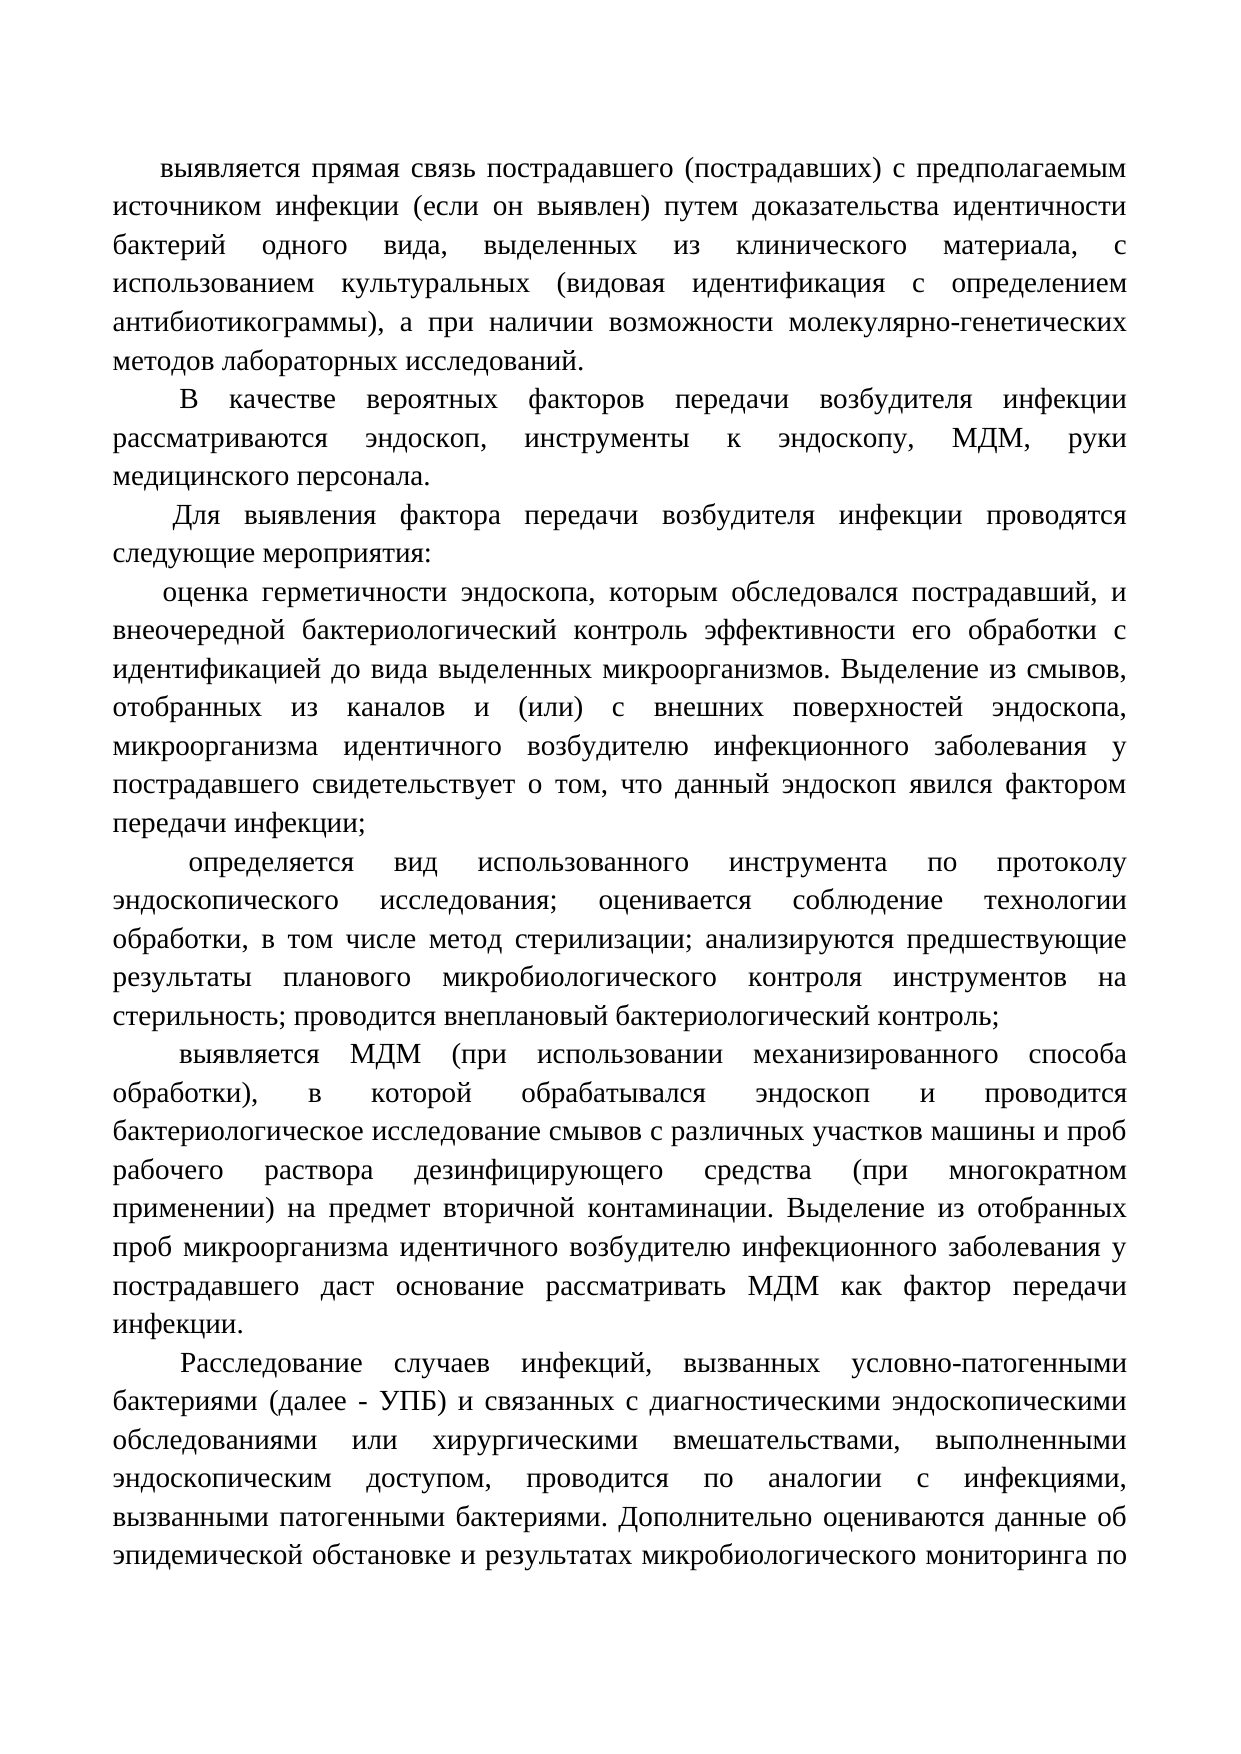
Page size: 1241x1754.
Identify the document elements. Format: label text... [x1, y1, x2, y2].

text оценка герметичности эндоскопа, которым обследовался пострадавший, и внеочередной бактериологический контроль эффективности его обработки с идентификацией до вида выделенных микроорганизмов. Выделение из смывов, отобранных из каналов и (или) с внешних поверхностей эндоскопа, микроорганизма идентичного возбудителю инфекционного заболевания у пострадавшего свидетельствует о том, что данный эндоскоп явился фактором передачи инфекции; [112, 574, 1128, 839]
text определяется вид использованного инструмента по протоколу эндоскопического исследования; оценивается соблюдение технологии обработки, в том числе метод стерилизации; анализируются предшествующие результаты планового микробиологического контроля инструментов на стерильность; проводится внеплановый бактериологический контроль; [112, 844, 1128, 1031]
text выявляется прямая связь пострадавшего (пострадавших) с предполагаемым источником инфекции (если он выявлен) путем доказательства идентичности бактерий одного вида, выделенных из клинического материала, с использованием культуральных (видовая идентификация с определением антибиотикограммы), а при наличии возможности молекулярно-генетических методов лабораторных исследований. [112, 150, 1128, 376]
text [112, 1345, 1128, 1571]
text Для выявления фактора передачи возбудителя инфекции проводятся следующие мероприятия: [112, 497, 1128, 569]
text В качестве вероятных факторов передачи возбудителя инфекции рассматриваются эндоскоп, инструменты к эндоскопу, МДМ, руки медицинского персонала. [112, 381, 1128, 492]
text выявляется МДМ (при использовании механизированного способа обработки), в которой обрабатывался эндоскоп и проводится бактериологическое исследование смывов с различных участков машины и проб рабочего раствора дезинфицирующего средства (при многократном применении) на предмет вторичной контаминации. Выделение из отобранных проб микроорганизма идентичного возбудителю инфекционного заболевания у пострадавшего даст основание рассматривать МДМ как фактор передачи инфекции. [112, 1036, 1128, 1340]
